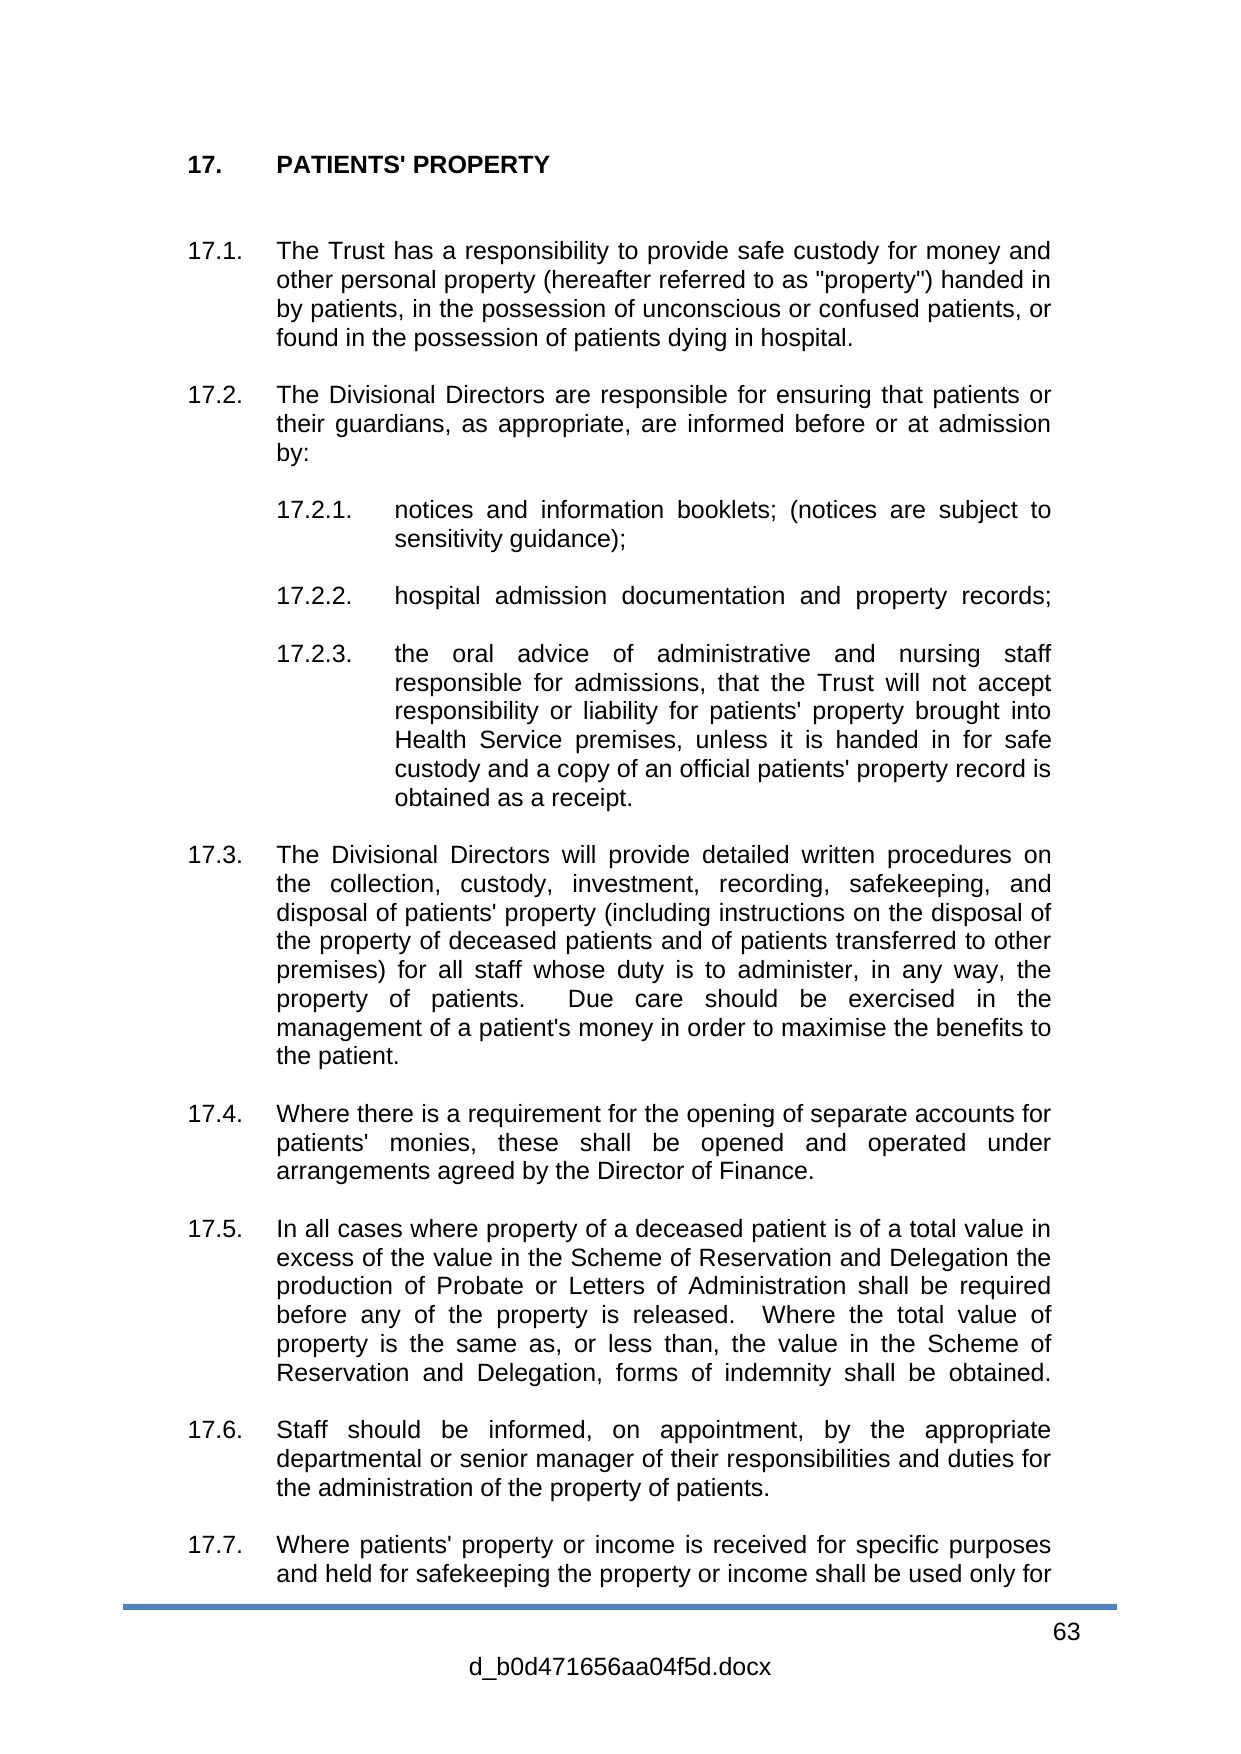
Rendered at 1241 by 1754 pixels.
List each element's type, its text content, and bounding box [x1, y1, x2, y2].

list The Trust has a responsibility to provide safe custody for money and other personal property (hereafter referred to as "property") handed in by patients, in the possession of unconscious or confused patients, or found in the possession of patients dying in hospital. [187, 236, 1053, 351]
list The Divisional Directors are responsible for ensuring that patients or their guardians, as appropriate, are informed before or at admission by: [187, 380, 1053, 495]
list PATIENTS' PROPERTY [187, 150, 1053, 179]
list notices and information booklets; (notices are subject to sensitivity guidance); [276, 495, 1053, 552]
list Where there is a requirement for the opening of separate accounts for patients' monies, these shall be opened and operated under arrangements agreed by the Director of Finance. [187, 1099, 1053, 1185]
list The Divisional Directors will provide detailed written procedures on the collection, custody, investment, recording, safekeeping, and disposal of patients' property (including instructions on the disposal of the property of deceased patients and of patients transferred to other premises) for all staff whose duty is to administer, in any way, the property of patients. Due care should be exercised in the management of a patient's money in order to maximise the benefits to the patient. [187, 840, 1053, 1070]
list Staff should be informed, on appointment, by the appropriate departmental or senior manager of their responsibilities and duties for the administration of the property of patients. [187, 1415, 1053, 1501]
list In all cases where property of a deceased patient is of a total value in excess of the value in the Scheme of Reservation and Delegation the production of Probate or Letters of Administration shall be required before any of the property is released. Where the total value of property is the same as, or less than, the value in the Scheme of Reservation and Delegation, forms of indemnity shall be obtained. [187, 1214, 1053, 1415]
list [187, 1530, 1053, 1587]
list hospital admission documentation and property records; [276, 581, 1053, 639]
list the oral advice of administrative and nursing staff responsible for admissions, that the Trust will not accept responsibility or liability for patients' property brought into Health Service premises, unless it is handed in for safe custody and a copy of an official patients' property record is obtained as a receipt. [276, 639, 1053, 811]
